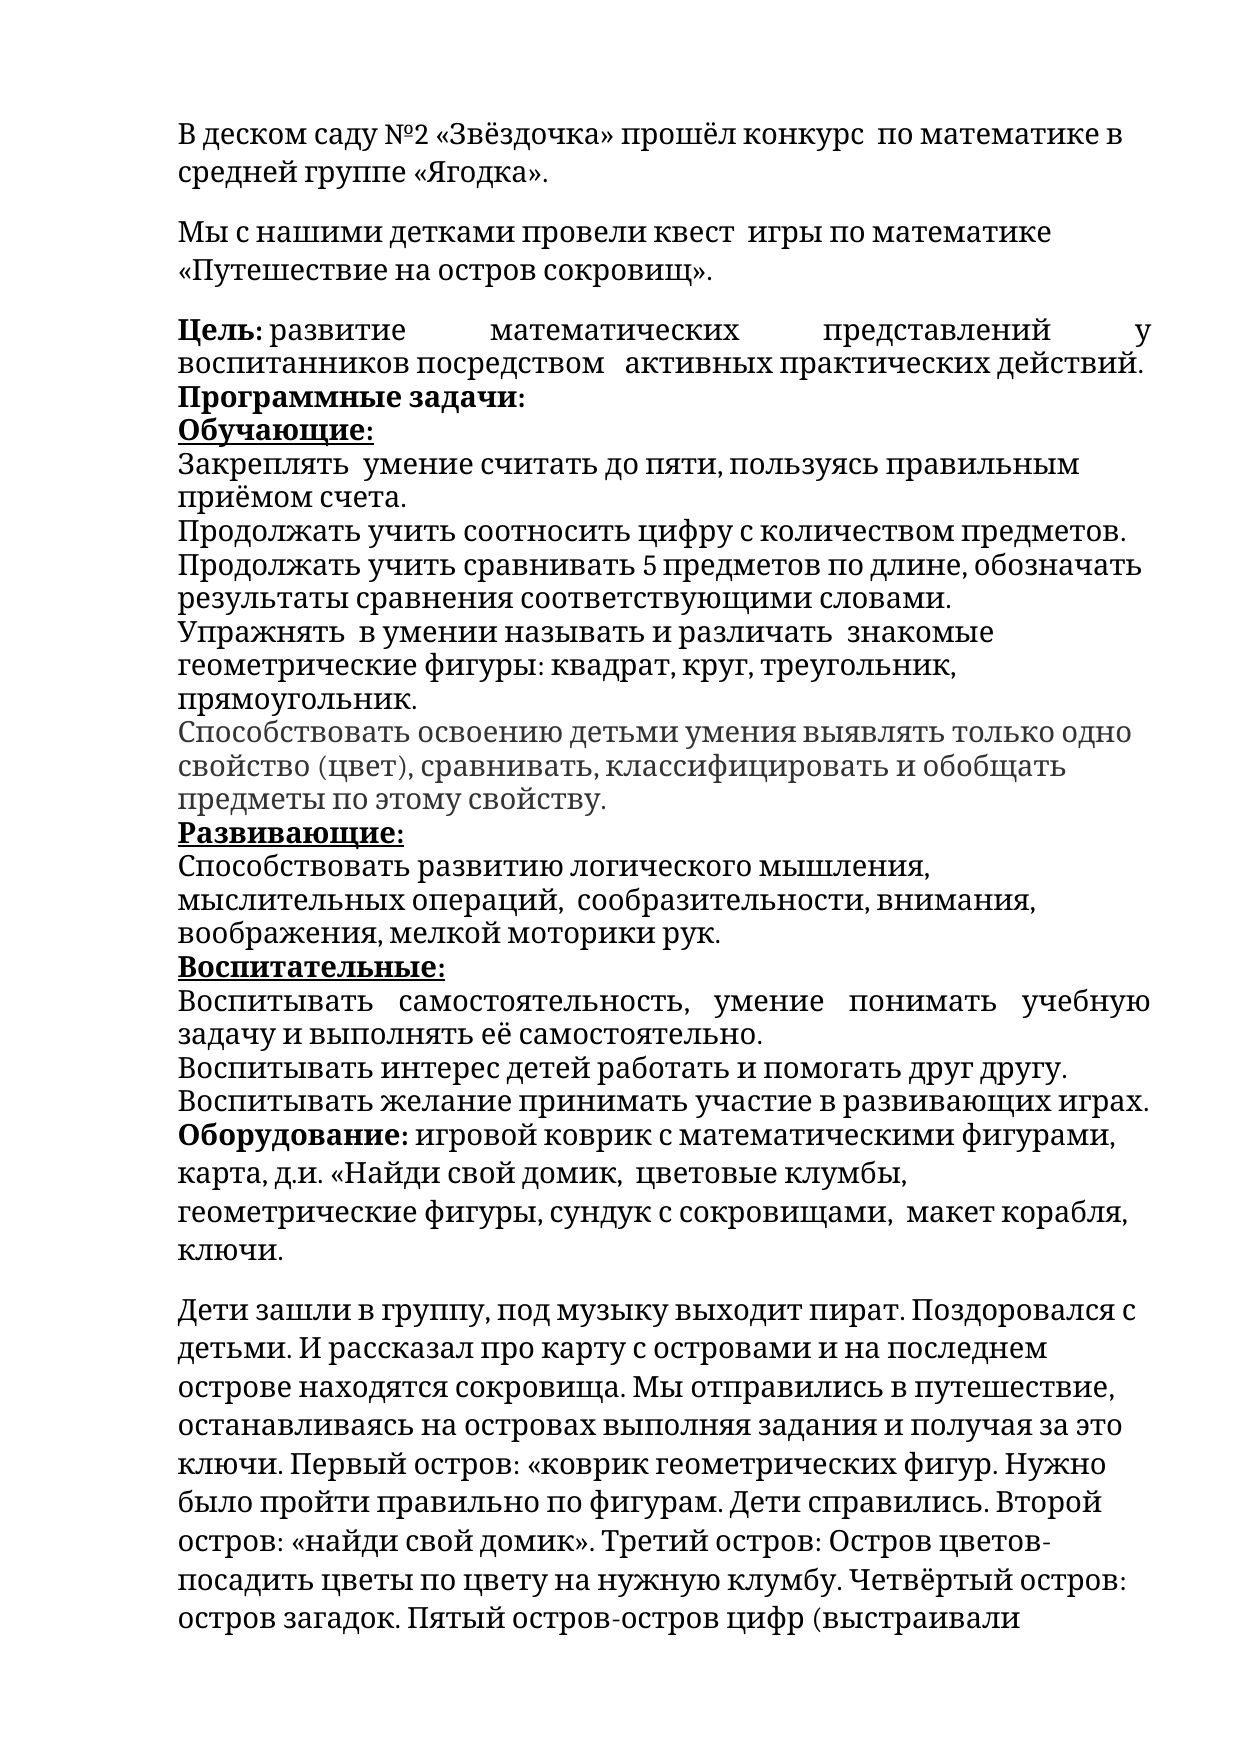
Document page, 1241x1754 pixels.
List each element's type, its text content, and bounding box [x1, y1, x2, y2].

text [177, 1294, 1152, 1636]
text Воспитательные: [177, 951, 1152, 985]
text Оборудование: игровой коврик с математическими фигурами, карта, д.и. «Найди свой домик, цветовые клумбы, геометрические фигуры, сундук с сокровищами, макет корабля, ключи. [177, 1119, 1152, 1268]
text Обучающие: [177, 414, 1152, 448]
text Цель: развитие математических представлений у воспитанников посредством активных практических действий. [177, 314, 1152, 381]
text Воспитывать самостоятельность, умение понимать учебную задачу и выполнять её самостоятельно. [177, 985, 1152, 1052]
text Закреплять умение считать до пяти, пользуясь правильным приёмом счета. [177, 448, 1152, 515]
text Воспитывать желание принимать участие в развивающих играх. [177, 1085, 1152, 1119]
text Программные задачи: [177, 381, 1152, 414]
text Способствовать освоению детьми умения выявлять только одно свойство (цвет), сравнивать, классифицировать и обобщать предметы по этому свойству. [177, 716, 1152, 817]
text Продолжать учить сравнивать 5 предметов по длине, обозначать результаты сравнения соответствующими словами. [177, 549, 1152, 616]
text Воспитывать интерес детей работать и помогать друг другу. [177, 1052, 1152, 1085]
text Продолжать учить соотносить цифру с количеством предметов. [177, 515, 1152, 549]
text В деском саду №2 «Звёздочка» прошёл конкурс по математике в средней группе «Ягодка». [177, 118, 1152, 190]
text Упражнять в умении называть и различать знакомые геометрические фигуры: квадрат, круг, треугольник, прямоугольник. [177, 616, 1152, 716]
text Мы с нашими детками провели квест игры по математике «Путешествие на остров сокровищ». [177, 216, 1152, 288]
text Способствовать развитию логического мышления, мыслительных операций, сообразительности, внимания, воображения, мелкой моторики рук. [177, 851, 1152, 951]
text Развивающие: [177, 817, 1152, 851]
